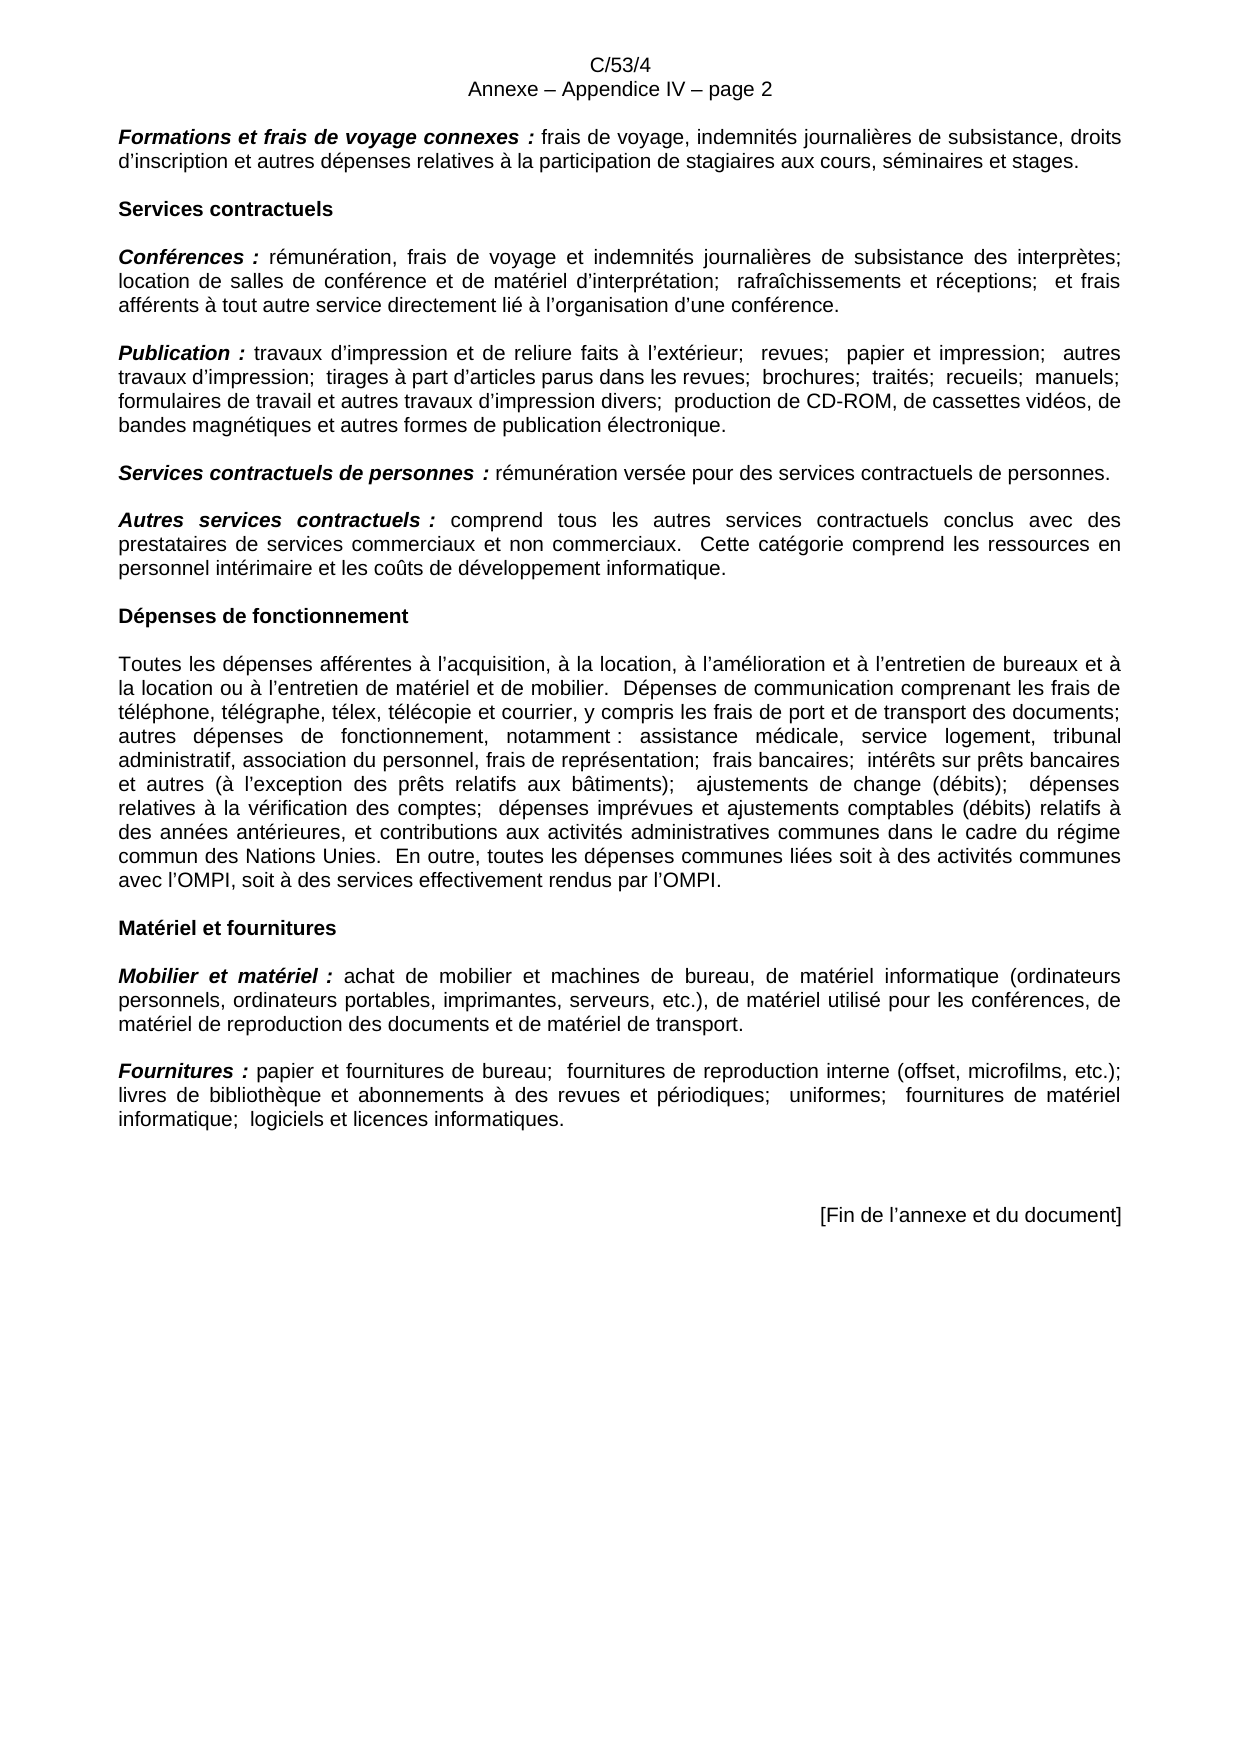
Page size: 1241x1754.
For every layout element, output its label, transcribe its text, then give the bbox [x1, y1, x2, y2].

text Autres services contractuels : comprend tous les autres services contractuels conclus avec des prestataires de services commerciaux et non commerciaux. Cette catégorie comprend les ressources en personnel intérimaire et les coûts de développement informatique. [118, 508, 1122, 580]
text Fournitures : papier et fournitures de bureau; fournitures de reproduction interne (offset, microfilms, etc.); livres de bibliothèque et abonnements à des revues et périodiques; uniformes; fournitures de matériel informatique; logiciels et licences informatiques. [118, 1059, 1122, 1131]
text [Fin de l’annexe et du document] [591, 1203, 1122, 1227]
text Matériel et fournitures [118, 916, 1122, 939]
text Dépenses de fonctionnement [118, 604, 1122, 628]
text Toutes les dépenses afférentes à l’acquisition, à la location, à l’amélioration et à l’entretien de bureaux et à la location ou à l’entretien de matériel et de mobilier. Dépenses de communication comprenant les frais de téléphone, télégraphe, télex, télécopie et courrier, y compris les frais de port et de transport des documents; autres dépenses de fonctionnement, notamment : assistance médicale, service logement, tribunal administratif, association du personnel, frais de représentation; frais bancaires; intérêts sur prêts bancaires et autres (à l’exception des prêts relatifs aux bâtiments); ajustements de change (débits); dépenses relatives à la vérification des comptes; dépenses imprévues et ajustements comptables (débits) relatifs à des années antérieures, et contributions aux activités administratives communes dans le cadre du régime commun des Nations Unies. En outre, toutes les dépenses communes liées soit à des activités communes avec l’OMPI, soit à des services effectivement rendus par l’OMPI. [118, 652, 1122, 892]
text Conférences : rémunération, frais de voyage et indemnités journalières de subsistance des interprètes; location de salles de conférence et de matériel d’interprétation; rafraîchissements et réceptions; et frais afférents à tout autre service directement lié à l’organisation d’une conférence. [118, 245, 1122, 317]
text Publication : travaux d’impression et de reliure faits à l’extérieur; revues; papier et impression; autres travaux d’impression; tirages à part d’articles parus dans les revues; brochures; traités; recueils; manuels; formulaires de travail et autres travaux d’impression divers; production de CD-ROM, de cassettes vidéos, de bandes magnétiques et autres formes de publication électronique. [118, 341, 1122, 436]
text Services contractuels de personnes : rémunération versée pour des services contractuels de personnes. [118, 460, 1122, 484]
text Formations et frais de voyage connexes : frais de voyage, indemnités journalières de subsistance, droits d’inscription et autres dépenses relatives à la participation de stagiaires aux cours, séminaires et stages. [118, 125, 1122, 173]
text Mobilier et matériel : achat de mobilier et machines de bureau, de matériel informatique (ordinateurs personnels, ordinateurs portables, imprimantes, serveurs, etc.), de matériel utilisé pour les conférences, de matériel de reproduction des documents et de matériel de transport. [118, 963, 1122, 1035]
text Services contractuels [118, 197, 1122, 221]
